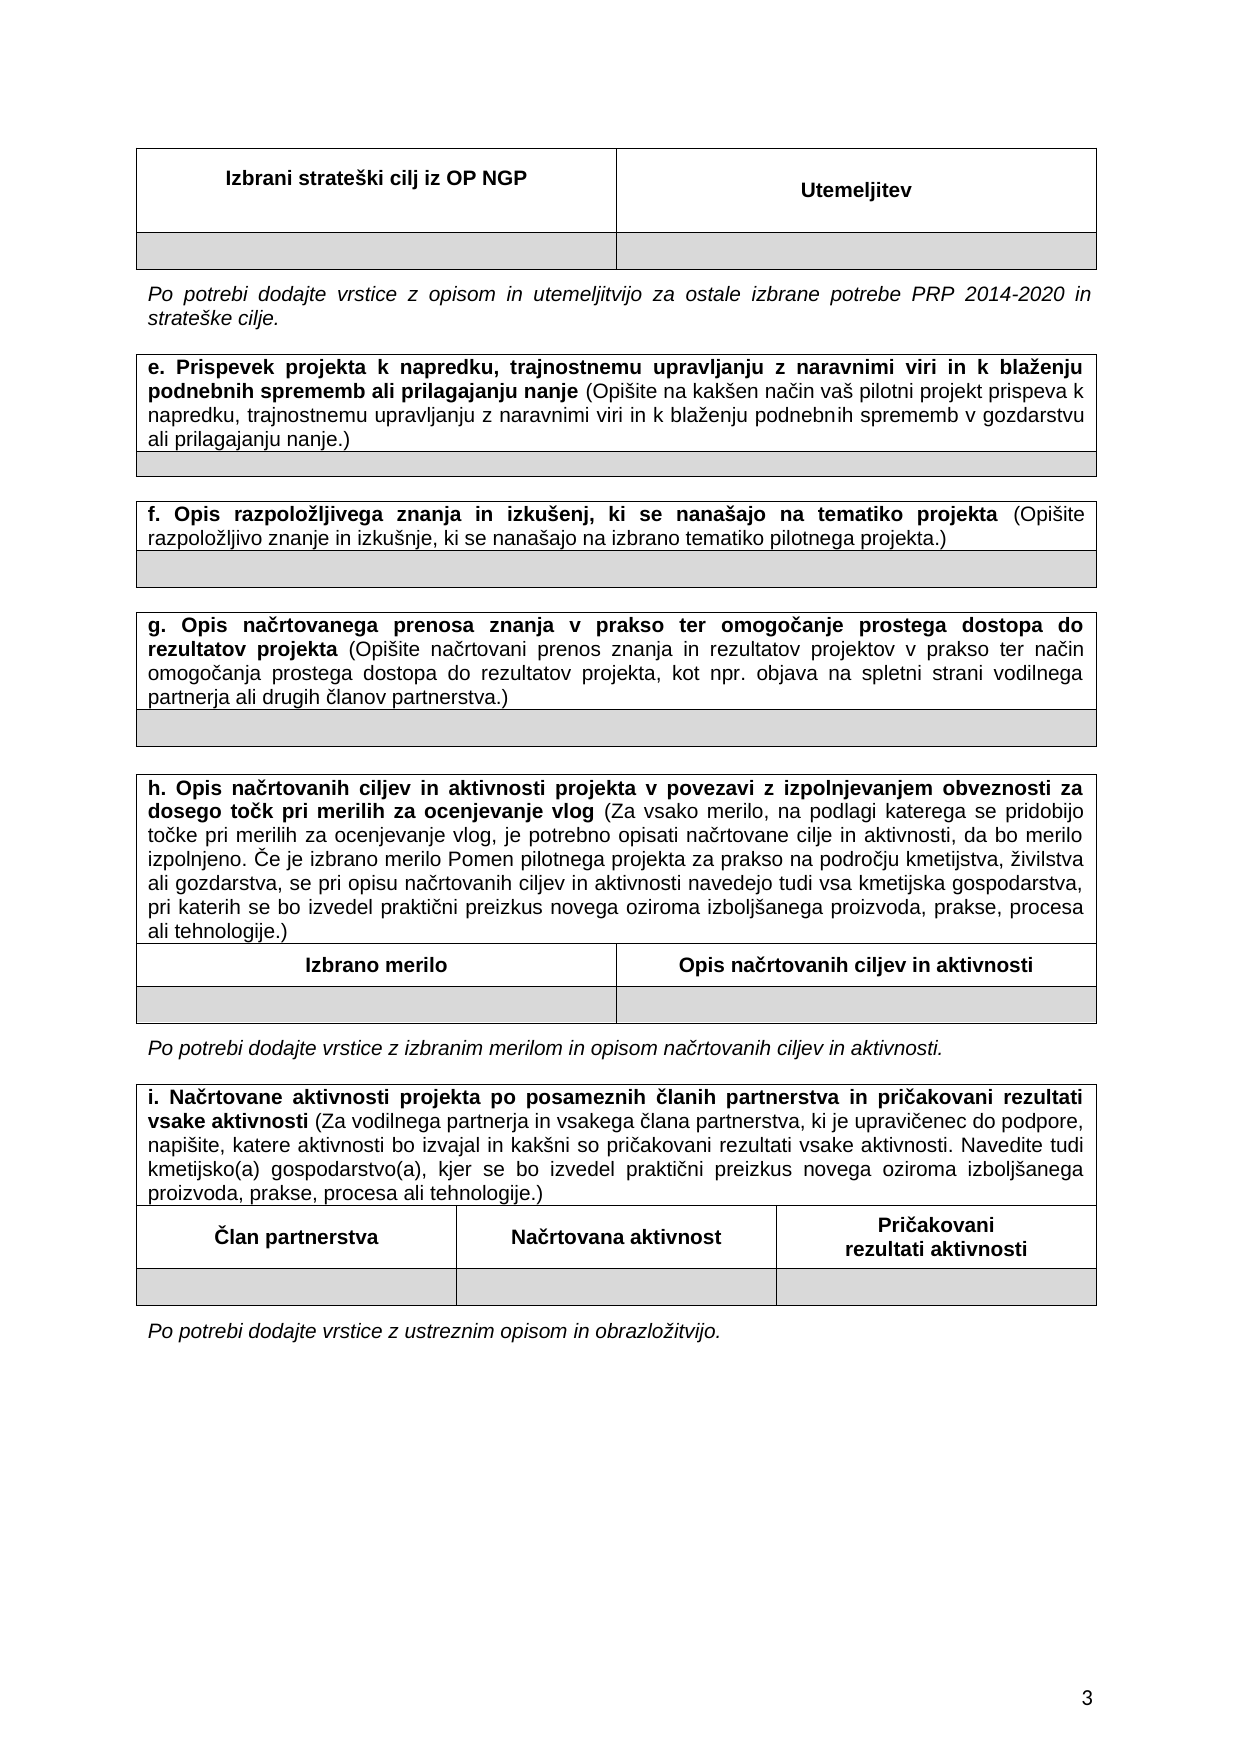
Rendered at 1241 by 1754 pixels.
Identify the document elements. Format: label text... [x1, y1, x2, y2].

table_cell [137, 987, 616, 1022]
table_cell [137, 551, 1096, 587]
table_header g. Opis načrtovanega prenosa znanja v prakso ter omogočanje prostega dostopa do rezultatov projekta (Opišite načrtovani prenos znanja in rezultatov projektov v prakso ter način omogočanja prostega dostopa do rezultatov projekta, kot npr. objava na spletni strani vodilnega partnerja ali drugih članov partnerstva.) [137, 613, 1096, 709]
table_cell Pričakovani rezultati aktivnosti [777, 1206, 1096, 1268]
table_cell [777, 1269, 1096, 1305]
text Po potrebi dodajte vrstice z opisom in utemeljitvijo za ostale izbrane potrebe PRP 2014-2020 in strateške cilje. [148, 282, 1093, 330]
table_header f. Opis razpoložljivega znanja in izkušenj, ki se nanašajo na tematiko projekta (Opišite razpoložljivo znanje in izkušnje, ki se nanašajo na izbrano tematiko pilotnega projekta.) [137, 502, 1096, 550]
table_cell [137, 710, 1096, 746]
table_cell [137, 452, 1096, 476]
text Po potrebi dodajte vrstice z izbranim merilom in opisom načrtovanih ciljev in aktivnosti. [148, 1036, 1093, 1060]
table_cell Izbrani strateški cilj iz OP NGP [137, 149, 616, 232]
table_header h. Opis načrtovanih ciljev in aktivnosti projekta v povezavi z izpolnjevanjem obveznosti za dosego točk pri merilih za ocenjevanje vlog (Za vsako merilo, na podlagi katerega se pridobijo točke pri merilih za ocenjevanje vlog, je potrebno opisati načrtovane cilje in aktivnosti, da bo merilo izpolnjeno. Če je izbrano merilo Pomen pilotnega projekta za prakso na področju kmetijstva, živilstva ali gozdarstva, se pri opisu načrtovanih ciljev in aktivnosti navedejo tudi vsa kmetijska gospodarstva, pri katerih se bo izvedel praktični preizkus novega oziroma izboljšanega proizvoda, prakse, procesa ali tehnologije.) [137, 775, 1096, 943]
table_header i. Načrtovane aktivnosti projekta po posameznih članih partnerstva in pričakovani rezultati vsake aktivnosti (Za vodilnega partnerja in vsakega člana partnerstva, ki je upravičenec do podpore, napišite, katere aktivnosti bo izvajal in kakšni so pričakovani rezultati vsake aktivnosti. Navedite tudi kmetijsko(a) gospodarstvo(a), kjer se bo izvedel praktični preizkus novega oziroma izboljšanega proizvoda, prakse, procesa ali tehnologije.) [137, 1085, 1096, 1205]
table_cell Načrtovana aktivnost [457, 1206, 776, 1268]
table_cell Opis načrtovanih ciljev in aktivnosti [617, 944, 1096, 986]
table_header e. Prispevek projekta k napredku, trajnostnemu upravljanju z naravnimi viri in k blaženju podnebnih sprememb ali prilagajanju nanje (Opišite na kakšen način vaš pilotni projekt prispeva k napredku, trajnostnemu upravljanju z naravnimi viri in k blaženju podnebnih sprememb v gozdarstvu ali prilagajanju nanje.) [137, 355, 1096, 451]
table_cell [137, 233, 616, 269]
table_cell [617, 987, 1096, 1022]
text Po potrebi dodajte vrstice z ustreznim opisom in obrazložitvijo. [148, 1319, 1093, 1343]
table_cell [457, 1269, 776, 1305]
table_cell Izbrano merilo [137, 944, 616, 986]
table_cell [617, 233, 1096, 269]
table_cell Član partnerstva [137, 1206, 456, 1268]
table_cell [137, 1269, 456, 1305]
table_cell Utemeljitev [617, 149, 1096, 232]
